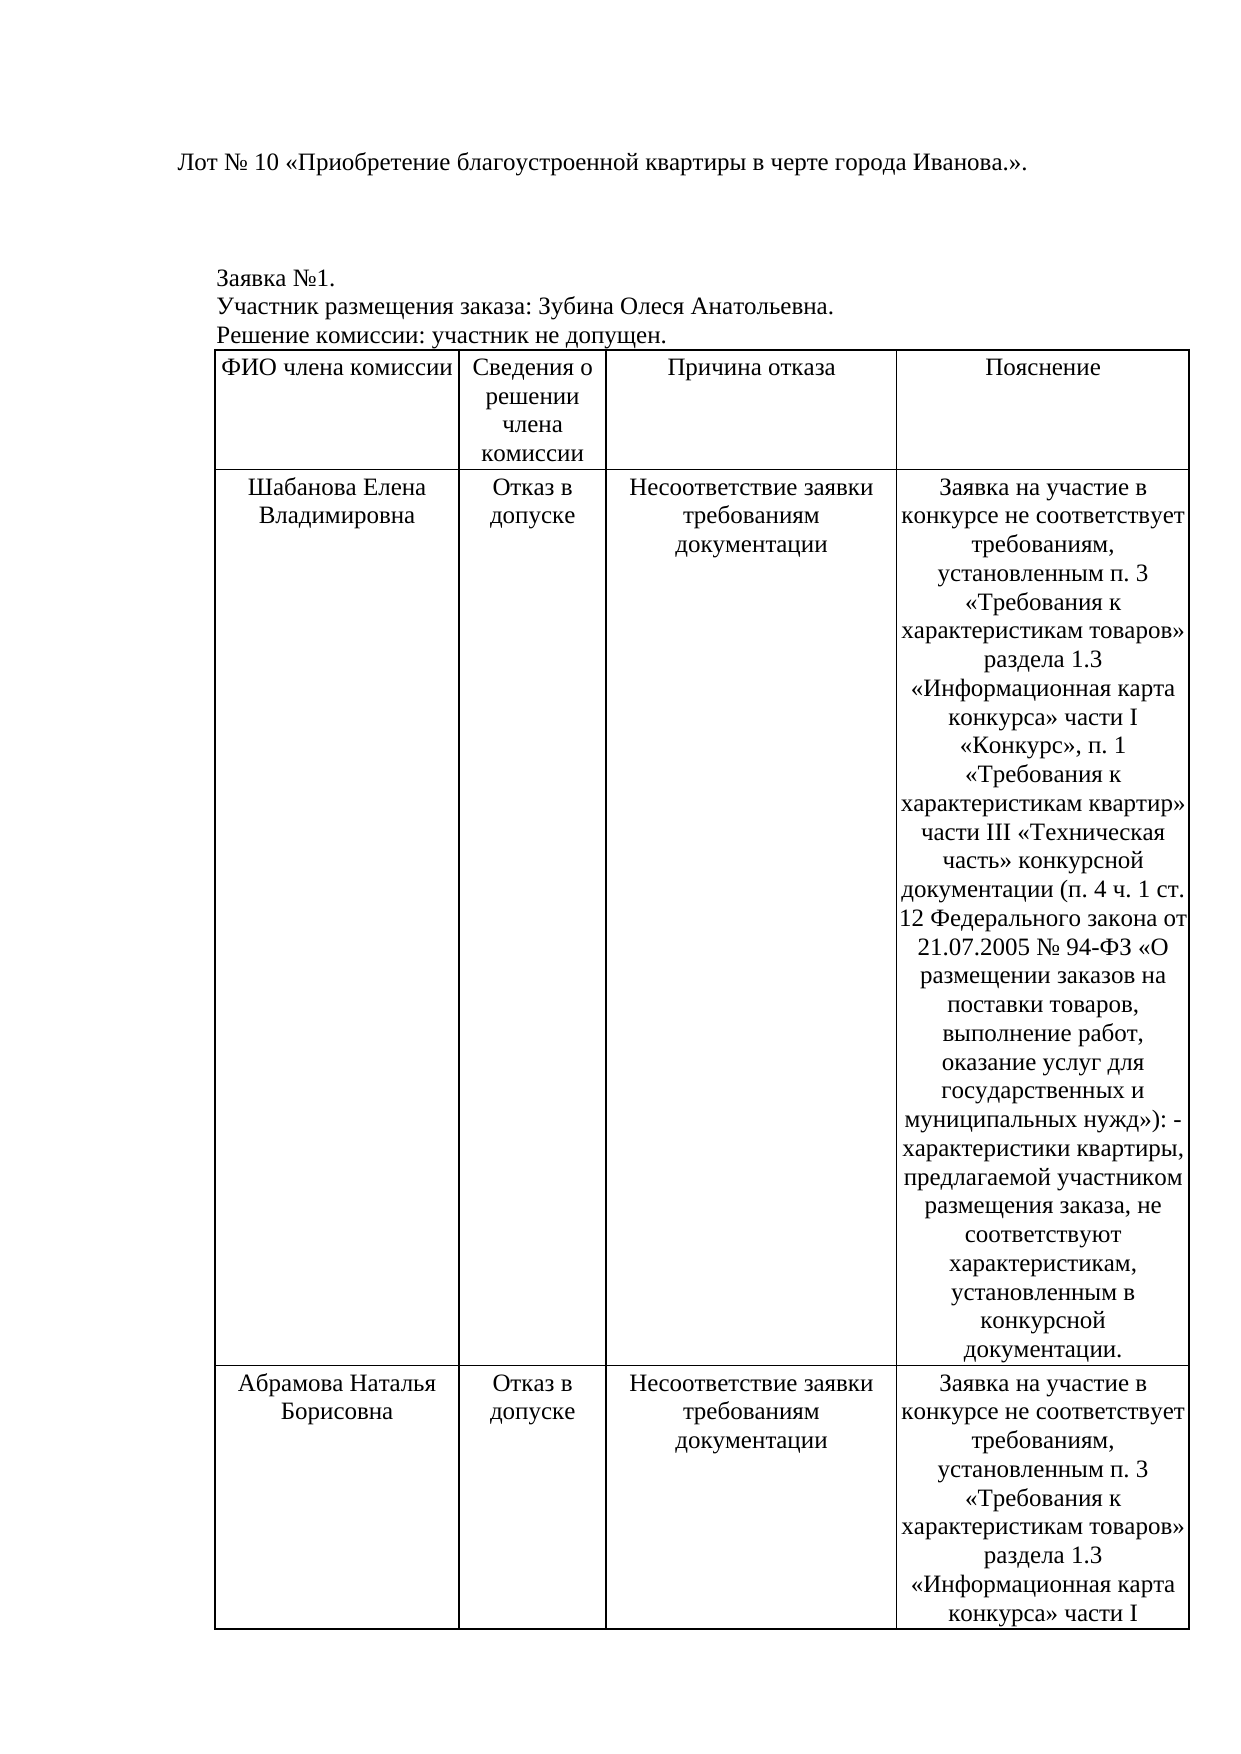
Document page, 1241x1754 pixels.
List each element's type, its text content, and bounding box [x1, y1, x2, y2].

table_header Причина отказа [607, 351, 896, 469]
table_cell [897, 1366, 1188, 1628]
table_cell Несоответствие заявки требованиям документации [607, 470, 896, 1364]
table_header ФИО члена комиссии [216, 351, 458, 469]
table_header Сведения о решении члена комиссии [460, 351, 605, 469]
table_cell Шабанова Елена Владимировна [216, 470, 458, 1364]
text Заявка №1. Участник размещения заказа: Зубина Олеся Анатольевна. Решение комиссии: участник не допущен. [216, 205, 1152, 349]
table_cell Отказ в допуске [460, 1366, 605, 1628]
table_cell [216, 1366, 458, 1628]
table_header Пояснение [897, 351, 1188, 469]
text Лот № 10 «Приобретение благоустроенной квартиры в черте города Иванова.». [177, 147, 1152, 176]
table_cell Отказ в допуске [460, 470, 605, 1364]
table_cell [607, 1366, 896, 1628]
